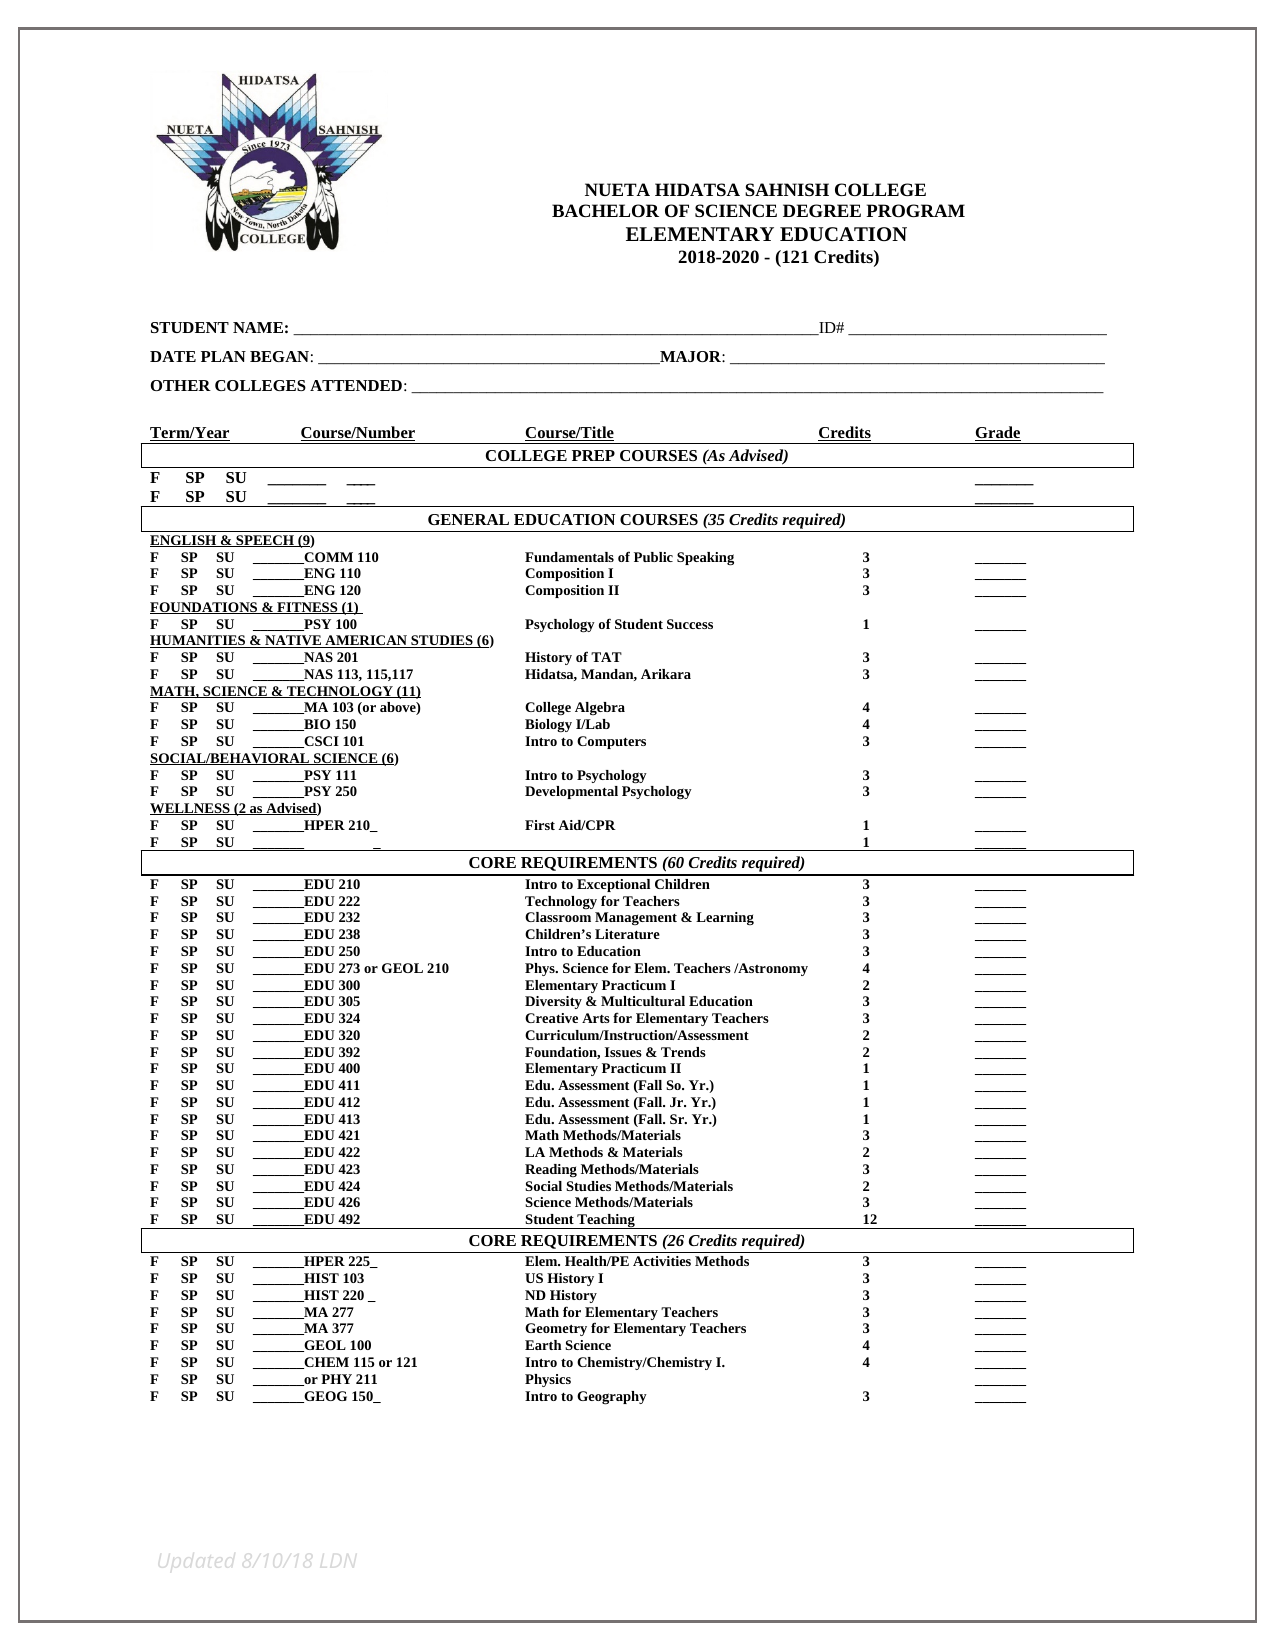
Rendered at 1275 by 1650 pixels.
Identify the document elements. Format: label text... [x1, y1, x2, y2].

text F SP SU _______EDU 232 Classroom Management & Learning 3 _______ [150, 909, 1125, 926]
text F SP SU _______EDU 424 Social Studies Methods/Materials 2 _______ [150, 1177, 1125, 1194]
picture [150, 70, 388, 252]
text F SP SU _______EDU 210 Intro to Exceptional Children 3 _______ [150, 876, 1125, 892]
text F SP SU _______EDU 413 Edu. Assessment (Fall. Sr. Yr.) 1 _______ [150, 1110, 1125, 1127]
text F SP SU _______MA 377 Geometry for Elementary Teachers 3 _______ [150, 1320, 1125, 1337]
text F SP SU _______COMM 110 Fundamentals of Public Speaking 3 _______ [150, 548, 1125, 565]
text F SP SU _______HPER 225 Elem. Health/PE Activities Methods 3 _______ [150, 1253, 1125, 1270]
text F SP SU _______NAS 201 History of TAT 3 _______ [150, 649, 1125, 666]
text F SP SU _______EDU 422 LA Methods & Materials 2 _______ [150, 1144, 1125, 1161]
text F SP SU _______MA 103 (or above) College Algebra 4 _______ [150, 699, 1125, 716]
text F SP SU _______or PHY 211 Physics _______ [150, 1371, 1125, 1387]
text F SP SU _______ 1 _______ [150, 833, 1125, 850]
text F SP SU _______HIST 220 ND History 3 _______ [150, 1287, 1125, 1303]
text F SP SU _______EDU 392 Foundation, Issues & Trends 2 _______ [150, 1043, 1125, 1060]
text SOCIAL/BEHAVIORAL SCIENCE (6) [150, 749, 1125, 766]
text F SP SU _______EDU 305 Diversity & Multicultural Education 3 _______ [150, 993, 1125, 1010]
text HUMANITIES & NATIVE AMERICAN STUDIES (6) [150, 632, 1125, 649]
text F SP SU _______EDU 238 Children’s Literature 3 _______ [150, 926, 1125, 943]
text F SP SU _______GEOL 100 Earth Science 4 _______ [150, 1337, 1125, 1354]
text FOUNDATIONS & FITNESS (1) [150, 599, 1125, 615]
text F SP SU _______HIST 103 US History I 3 _______ [150, 1270, 1125, 1287]
text F SP SU _______CHEM 115 or 121 Intro to Chemistry/Chemistry I. 4 _______ [150, 1354, 1125, 1371]
text F SP SU _______EDU 273 or GEOL 210 Phys. Science for Elem. Teachers /Astronomy 4 _______ [150, 959, 1125, 976]
text F SP SU _______MA 277 Math for Elementary Teachers 3 _______ [150, 1303, 1125, 1320]
text NUETA HIDATSA SAHNISH COLLEGE [388, 179, 1125, 200]
text F SP SU _______EDU 411 Edu. Assessment (Fall So. Yr.) 1 _______ [150, 1077, 1125, 1094]
text GENERAL EDUCATION COURSES (35 Credits required) [142, 507, 1133, 531]
text F SP SU _______NAS 113, 115,117 Hidatsa, Mandan, Arikara 3 _______ [150, 666, 1125, 682]
text STUDENT NAME: _______________________________________________________________ID# _______________________________ [150, 318, 1125, 337]
text F SP SU _______ENG 120 Composition II 3 _______ [150, 582, 1125, 599]
text F SP SU _______CSCI 101 Intro to Computers 3 _______ [150, 733, 1125, 749]
text F SP SU _______ENG 110 Composition I 3 _______ [150, 565, 1125, 582]
text F SP SU _______EDU 423 Reading Methods/Materials 3 _______ [150, 1161, 1125, 1177]
text F SP SU _______EDU 421 Math Methods/Materials 3 _______ [150, 1127, 1125, 1144]
text F SP SU _______EDU 492 Student Teaching 12 _______ [150, 1211, 1125, 1228]
text ENGLISH & SPEECH (9) [150, 532, 1125, 548]
text COLLEGE PREP COURSES (As Advised) [142, 444, 1133, 467]
text F SP SU _______GEOG 150 Intro to Geography 3 _______ [150, 1387, 1125, 1404]
text F SP SU _______EDU 426 Science Methods/Materials 3 _______ [150, 1194, 1125, 1211]
text BACHELOR OF SCIENCE DEGREE PROGRAM [388, 200, 1125, 222]
text Term/Year Course/Number Course/Title Credits Grade [150, 423, 1125, 442]
text F SP SU _______EDU 412 Edu. Assessment (Fall. Jr. Yr.) 1 _______ [150, 1094, 1125, 1110]
text F SP SU _______EDU 320 Curriculum/Instruction/Assessment 2 _______ [150, 1027, 1125, 1043]
text F SP SU _______HPER 210 First Aid/CPR 1 _______ [150, 817, 1125, 833]
text F SP SU _______EDU 250 Intro to Education 3 _______ [150, 943, 1125, 959]
text F SP SU _______PSY 250 Developmental Psychology 3 _______ [150, 783, 1125, 800]
text ELEMENTARY EDUCATION [388, 222, 1125, 246]
text WELLNESS (2 as Advised) [150, 800, 1125, 817]
text F SP SU _______BIO 150 Biology I/Lab 4 _______ [150, 716, 1125, 733]
text OTHER COLLEGES ATTENDED: ___________________________________________________________________________________ [150, 375, 1125, 394]
text F SP SU _______EDU 300 Elementary Practicum I 2 _______ [150, 976, 1125, 993]
text DATE PLAN BEGAN: _________________________________________MAJOR: _____________________________________________ [150, 347, 1125, 366]
text CORE REQUIREMENTS (60 Credits required) [142, 851, 1133, 874]
text F SP SU _______EDU 324 Creative Arts for Elementary Teachers 3 _______ [150, 1010, 1125, 1027]
text F SP SU _______PSY 111 Intro to Psychology 3 _______ [150, 766, 1125, 783]
text MATH, SCIENCE & TECHNOLOGY (11) [150, 682, 1125, 699]
text 2018-2020 - (121 Credits) [150, 246, 1125, 267]
text F SP SU _______EDU 222 Technology for Teachers 3 _______ [150, 892, 1125, 909]
text F SP SU _______ _______ [150, 468, 1125, 487]
text CORE REQUIREMENTS (26 Credits required) [142, 1229, 1133, 1252]
text F SP SU _______EDU 400 Elementary Practicum II 1 _______ [150, 1060, 1125, 1077]
text F SP SU _______PSY 100 Psychology of Student Success 1 _______ [150, 615, 1125, 632]
text F SP SU _______ _______ [150, 487, 1125, 506]
